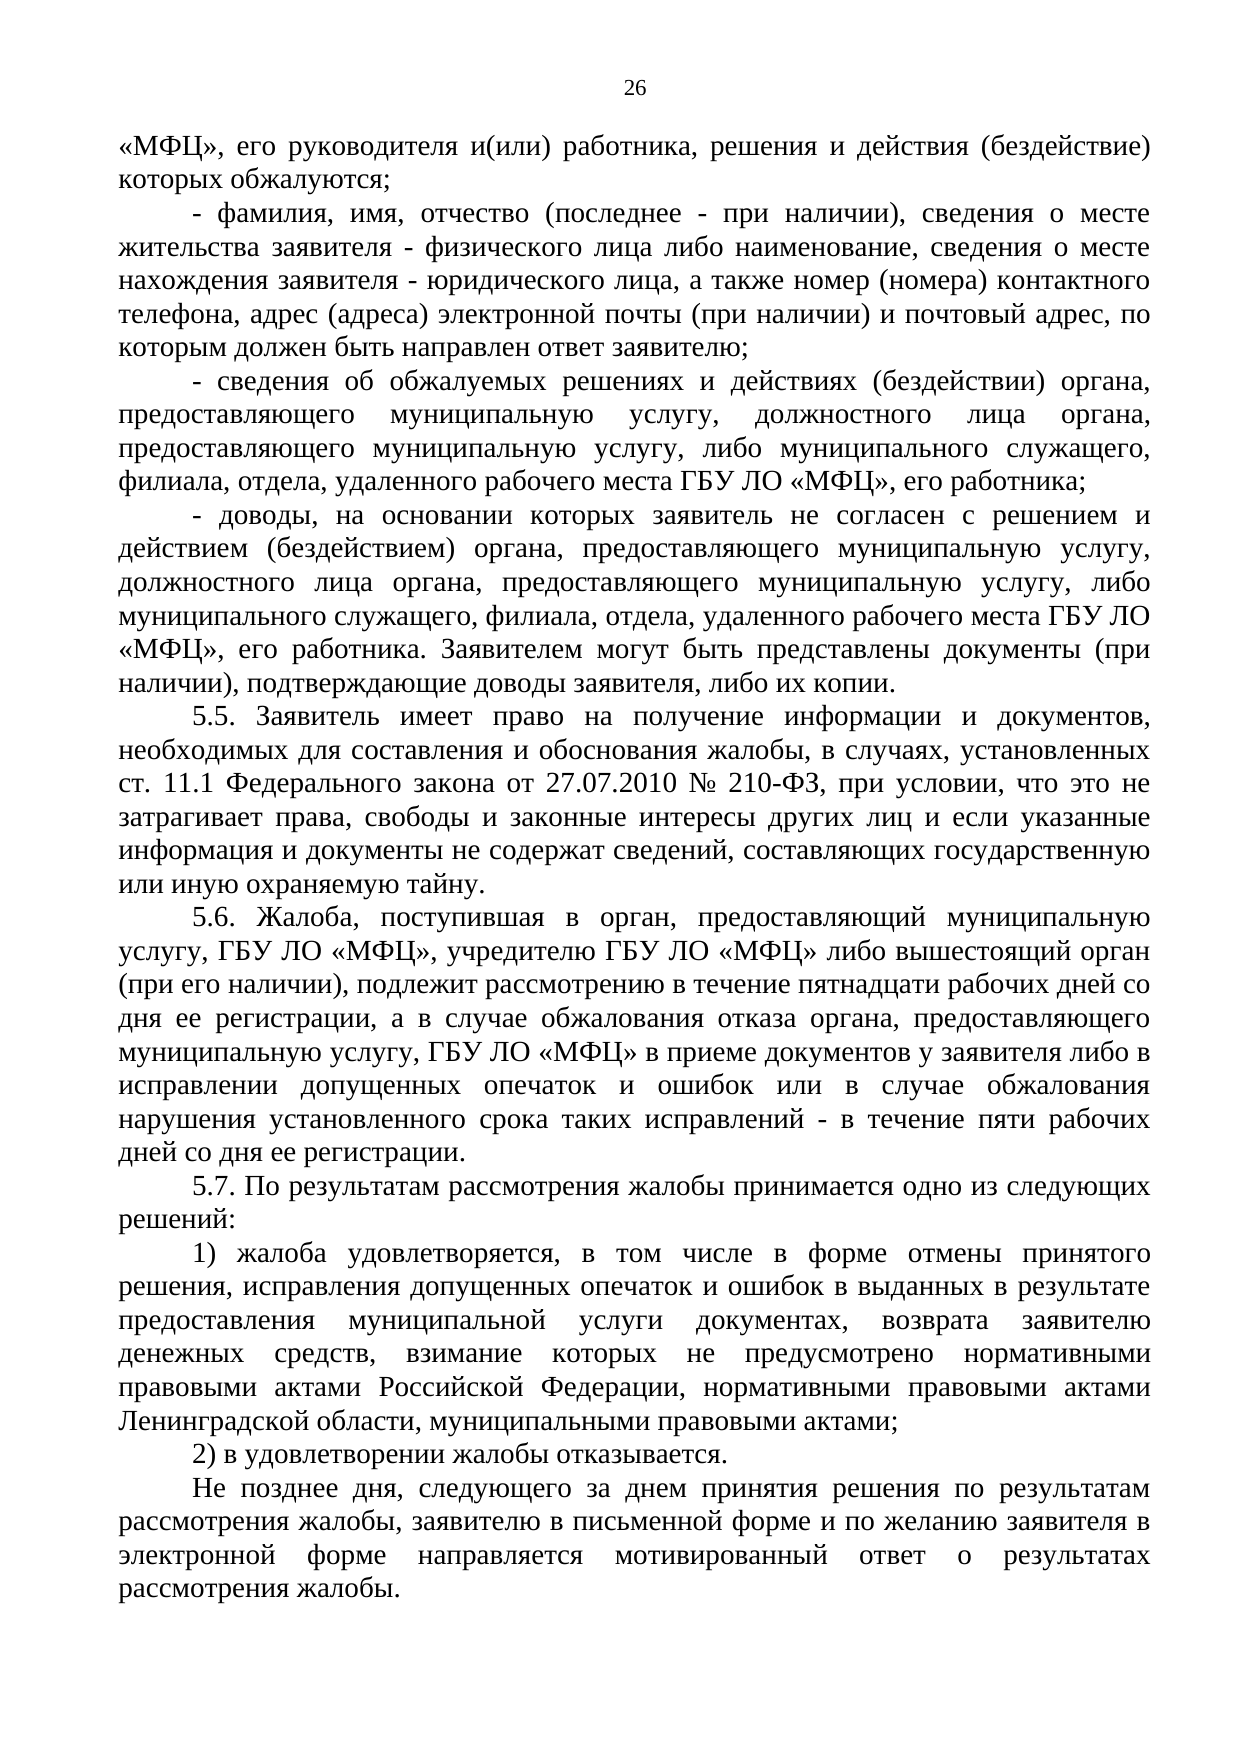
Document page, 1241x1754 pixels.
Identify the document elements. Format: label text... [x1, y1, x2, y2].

text 1) жалоба удовлетворяется, в том числе в форме отмены принятого решения, исправления допущенных опечаток и ошибок в выданных в результате предоставления муниципальной услуги документах, возврата заявителю денежных средств, взимание которых не предусмотрено нормативными правовыми актами Российской Федерации, нормативными правовыми актами Ленинградской области, муниципальными правовыми актами; [118, 1235, 1152, 1436]
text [118, 128, 1152, 195]
text - сведения об обжалуемых решениях и действиях (бездействии) органа, предоставляющего муниципальную услугу, должностного лица органа, предоставляющего муниципальную услугу, либо муниципального служащего, филиала, отдела, удаленного рабочего места ГБУ ЛО «МФЦ», его работника; [118, 363, 1152, 497]
text - доводы, на основании которых заявитель не согласен с решением и действием (бездействием) органа, предоставляющего муниципальную услугу, должностного лица органа, предоставляющего муниципальную услугу, либо муниципального служащего, филиала, отдела, удаленного рабочего места ГБУ ЛО «МФЦ», его работника. Заявителем могут быть представлены документы (при наличии), подтверждающие доводы заявителя, либо их копии. [118, 497, 1152, 698]
text 5.7. По результатам рассмотрения жалобы принимается одно из следующих решений: [118, 1168, 1152, 1235]
text 2) в удовлетворении жалобы отказывается. [118, 1436, 1152, 1470]
text 5.6. Жалоба, поступившая в орган, предоставляющий муниципальную услугу, ГБУ ЛО «МФЦ», учредителю ГБУ ЛО «МФЦ» либо вышестоящий орган (при его наличии), подлежит рассмотрению в течение пятнадцати рабочих дней со дня ее регистрации, а в случае обжалования отказа органа, предоставляющего муниципальную услугу, ГБУ ЛО «МФЦ» в приеме документов у заявителя либо в исправлении допущенных опечаток и ошибок или в случае обжалования нарушения установленного срока таких исправлений - в течение пяти рабочих дней со дня ее регистрации. [118, 899, 1152, 1168]
text 5.5. Заявитель имеет право на получение информации и документов, необходимых для составления и обоснования жалобы, в случаях, установленных ст. 11.1 Федерального закона от 27.07.2010 № 210-ФЗ, при условии, что это не затрагивает права, свободы и законные интересы других лиц и если указанные информация и документы не содержат сведений, составляющих государственную или иную охраняемую тайну. [118, 698, 1152, 899]
text Не позднее дня, следующего за днем принятия решения по результатам рассмотрения жалобы, заявителю в письменной форме и по желанию заявителя в электронной форме направляется мотивированный ответ о результатах рассмотрения жалобы. [118, 1470, 1152, 1604]
text - фамилия, имя, отчество (последнее - при наличии), сведения о месте жительства заявителя - физического лица либо наименование, сведения о месте нахождения заявителя - юридического лица, а также номер (номера) контактного телефона, адрес (адреса) электронной почты (при наличии) и почтовый адрес, по которым должен быть направлен ответ заявителю; [118, 195, 1152, 363]
